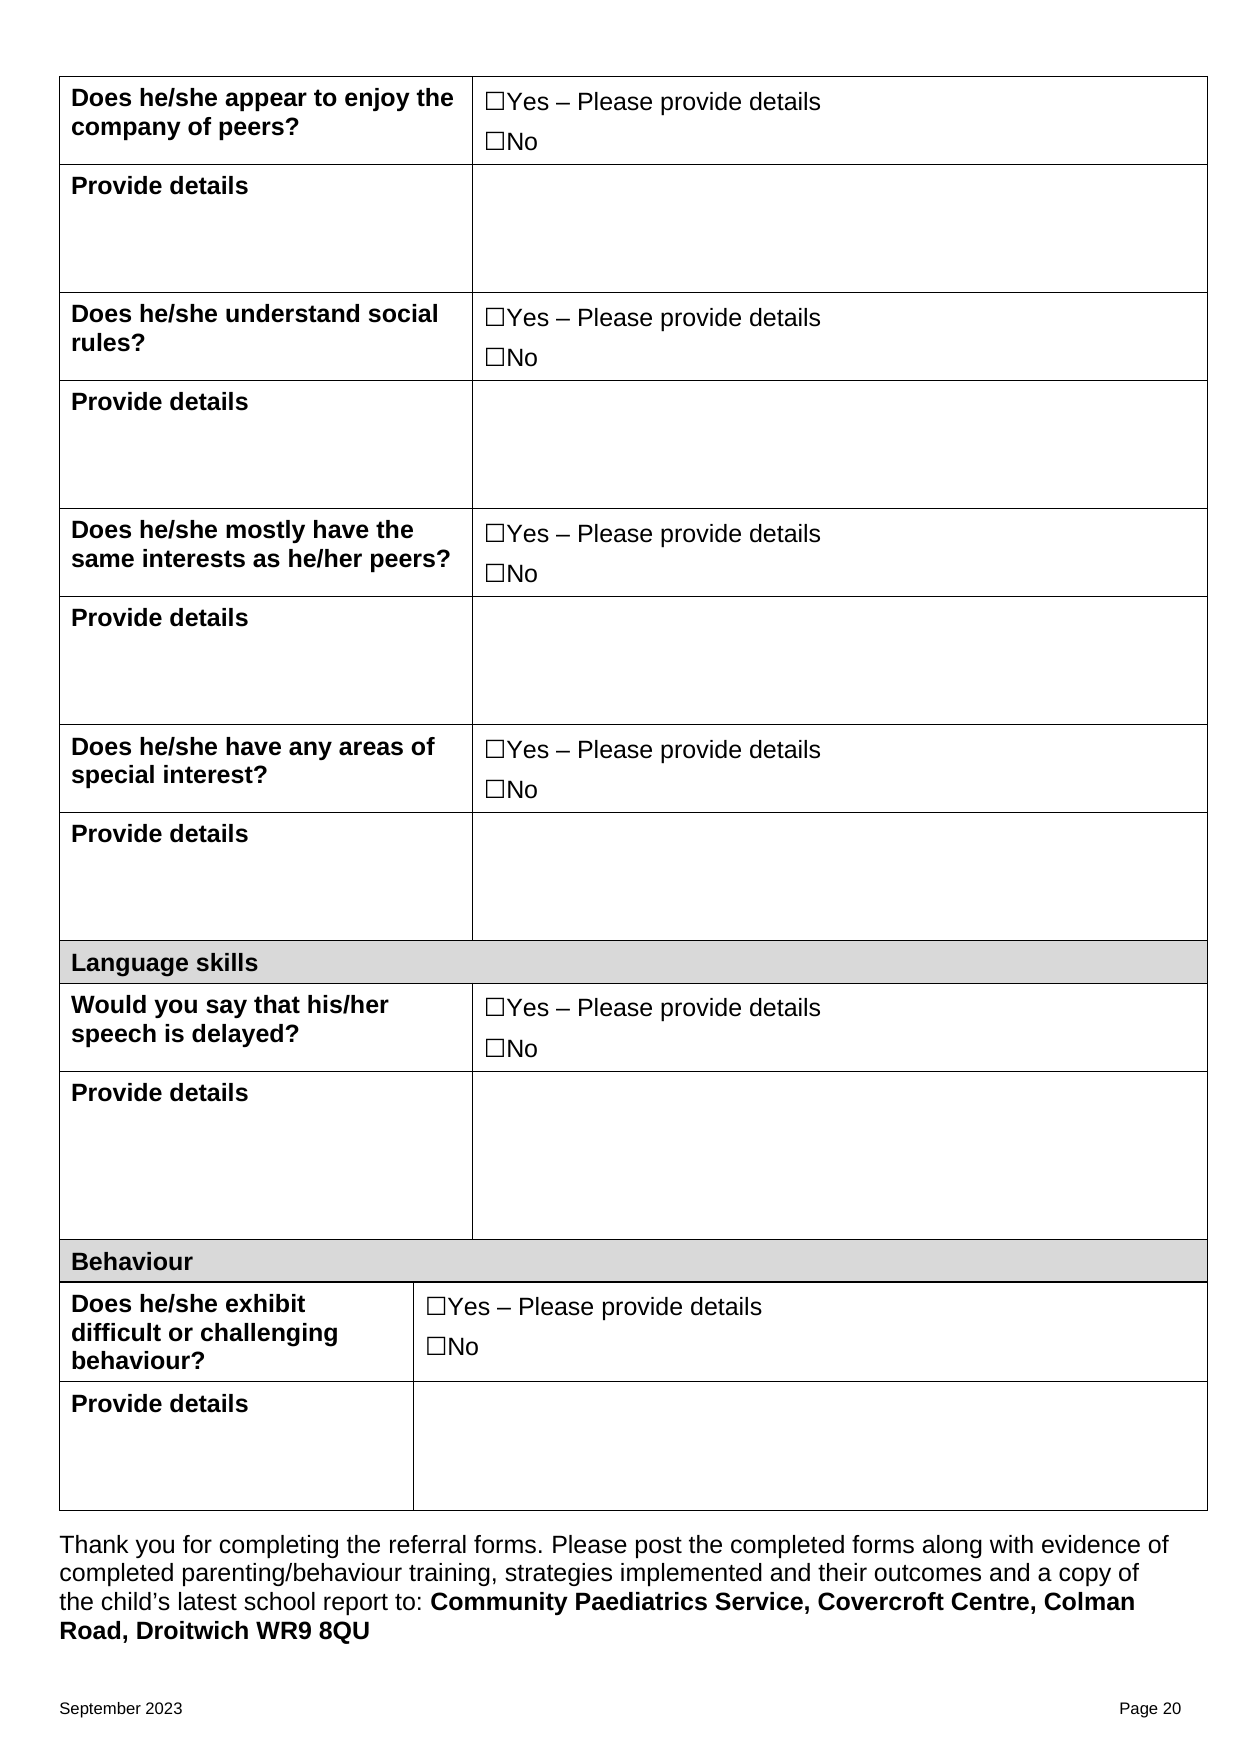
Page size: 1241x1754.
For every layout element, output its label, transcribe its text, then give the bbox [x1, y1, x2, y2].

table_cell Yes – Please provide details No [473, 293, 1207, 380]
table_cell Does he/she have any areas of special interest? [60, 725, 472, 812]
table_cell Provide details [60, 813, 472, 940]
table_cell Provide details [60, 165, 472, 292]
table_cell [473, 597, 1207, 724]
table_cell Provide details [60, 1382, 413, 1509]
table_cell Yes – Please provide details No [473, 509, 1207, 596]
table_cell [473, 813, 1207, 940]
table_cell Does he/she appear to enjoy the company of peers? [60, 77, 472, 164]
table_cell Yes – Please provide details No [414, 1283, 1207, 1381]
table_cell Does he/she exhibit difficult or challenging behaviour? [60, 1283, 413, 1381]
table_cell Provide details [60, 1072, 472, 1239]
table_cell Language skills [60, 941, 1207, 983]
table_cell [414, 1382, 1207, 1509]
table_cell Yes – Please provide details No [473, 77, 1207, 164]
table_cell Yes – Please provide details No [473, 984, 1207, 1071]
table_cell Behaviour [60, 1240, 1207, 1281]
table_cell Would you say that his/her speech is delayed? [60, 984, 472, 1071]
table_cell Provide details [60, 381, 472, 508]
table_cell [473, 1072, 1207, 1239]
table_cell [473, 165, 1207, 292]
table_cell Yes – Please provide details No [473, 725, 1207, 812]
text Thank you for completing the referral forms. Please post the completed forms along with evidence of completed parenting/behaviour training, strategies implemented and their outcomes and a copy of the child’s latest school report to: Community Paediatrics Service, Covercroft Centre, Colman Road, Droitwich WR9 8QU [59, 1530, 1181, 1645]
table_cell Does he/she understand social rules? [60, 293, 472, 380]
table_cell [473, 381, 1207, 508]
table_cell Provide details [60, 597, 472, 724]
table_cell Does he/she mostly have the same interests as he/her peers? [60, 509, 472, 596]
